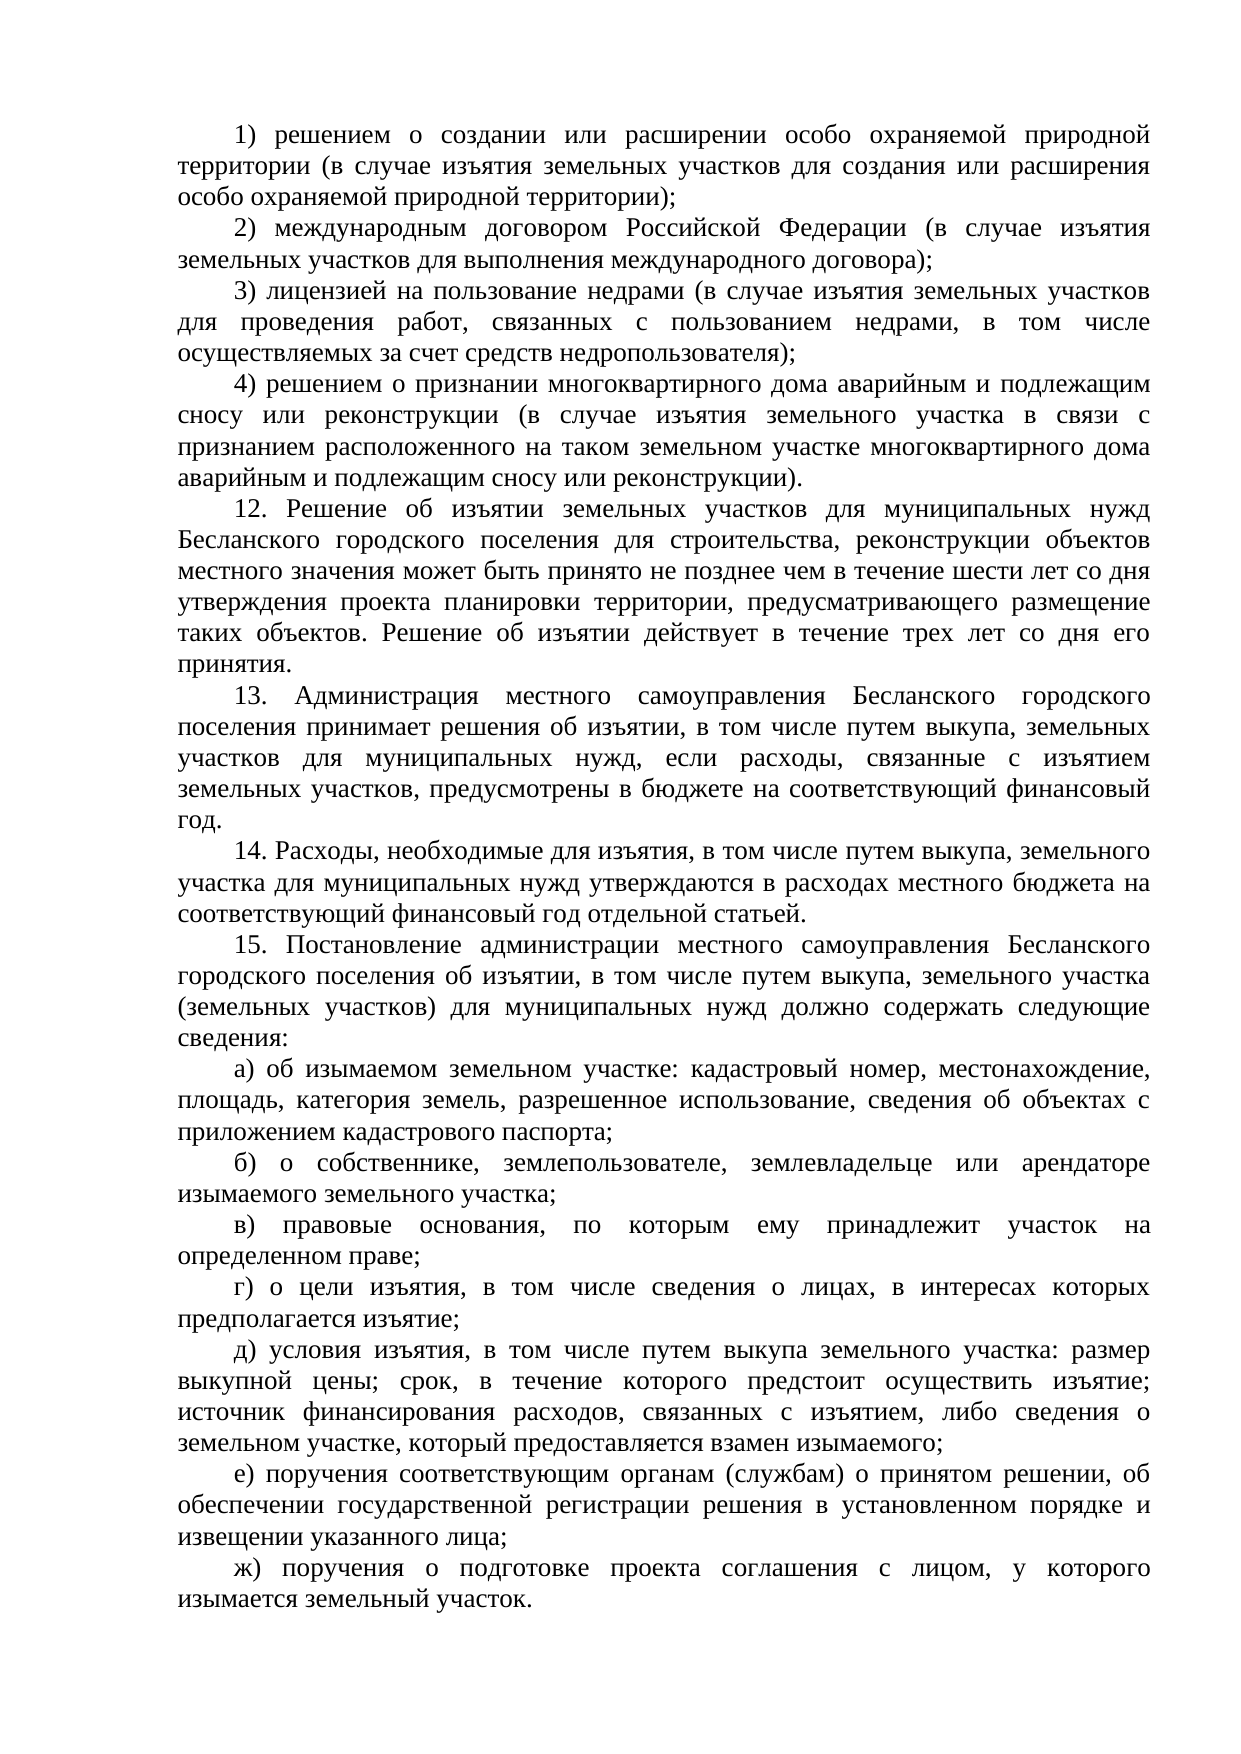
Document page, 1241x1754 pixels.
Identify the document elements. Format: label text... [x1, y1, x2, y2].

text а) об изымаемом земельном участке: кадастровый номер, местонахождение, площадь, категория земель, разрешенное использование, сведения об объектах с приложением кадастрового паспорта; [177, 1052, 1152, 1146]
text г) о цели изъятия, в том числе сведения о лицах, в интересах которых предполагается изъятие; [177, 1271, 1152, 1333]
text 12. Решение об изъятии земельных участков для муниципальных нужд Бесланского городского поселения для строительства, реконструкции объектов местного значения может быть принято не позднее чем в течение шести лет со дня утверждения проекта планировки территории, предусматривающего размещение таких объектов. Решение об изъятии действует в течение трех лет со дня его принятия. [177, 492, 1152, 679]
text 1) решением о создании или расширении особо охраняемой природной территории (в случае изъятия земельных участков для создания или расширения особо охраняемой природной территории); [177, 118, 1152, 212]
text в) правовые основания, по которым ему принадлежит участок на определенном праве; [177, 1208, 1152, 1271]
text б) о собственнике, землепользователе, землевладельце или арендаторе изымаемого земельного участка; [177, 1146, 1152, 1208]
text 4) решением о признании многоквартирного дома аварийным и подлежащим сносу или реконструкции (в случае изъятия земельного участка в связи с признанием расположенного на таком земельном участке многоквартирного дома аварийным и подлежащим сносу или реконструкции). [177, 367, 1152, 492]
text д) условия изъятия, в том числе путем выкупа земельного участка: размер выкупной цены; срок, в течение которого предстоит осуществить изъятие; источник финансирования расходов, связанных с изъятием, либо сведения о земельном участке, который предоставляется взамен изымаемого; [177, 1333, 1152, 1457]
text 3) лицензией на пользование недрами (в случае изъятия земельных участков для проведения работ, связанных с пользованием недрами, в том числе осуществляемых за счет средств недропользователя); [177, 274, 1152, 367]
text 2) международным договором Российской Федерации (в случае изъятия земельных участков для выполнения международного договора); [177, 212, 1152, 274]
text 15. Постановление администрации местного самоуправления Бесланского городского поселения об изъятии, в том числе путем выкупа, земельного участка (земельных участков) для муниципальных нужд должно содержать следующие сведения: [177, 928, 1152, 1052]
text 14. Расходы, необходимые для изъятия, в том числе путем выкупа, земельного участка для муниципальных нужд утверждаются в расходах местного бюджета на соответствующий финансовый год отдельной статьей. [177, 834, 1152, 928]
text е) поручения соответствующим органам (службам) о принятом решении, об обеспечении государственной регистрации решения в установленном порядке и извещении указанного лица; [177, 1457, 1152, 1551]
text ж) поручения о подготовке проекта соглашения с лицом, у которого изымается земельный участок. [177, 1551, 1152, 1613]
text 13. Администрация местного самоуправления Бесланского городского поселения принимает решения об изъятии, в том числе путем выкупа, земельных участков для муниципальных нужд, если расходы, связанные с изъятием земельных участков, предусмотрены в бюджете на соответствующий финансовый год. [177, 679, 1152, 834]
